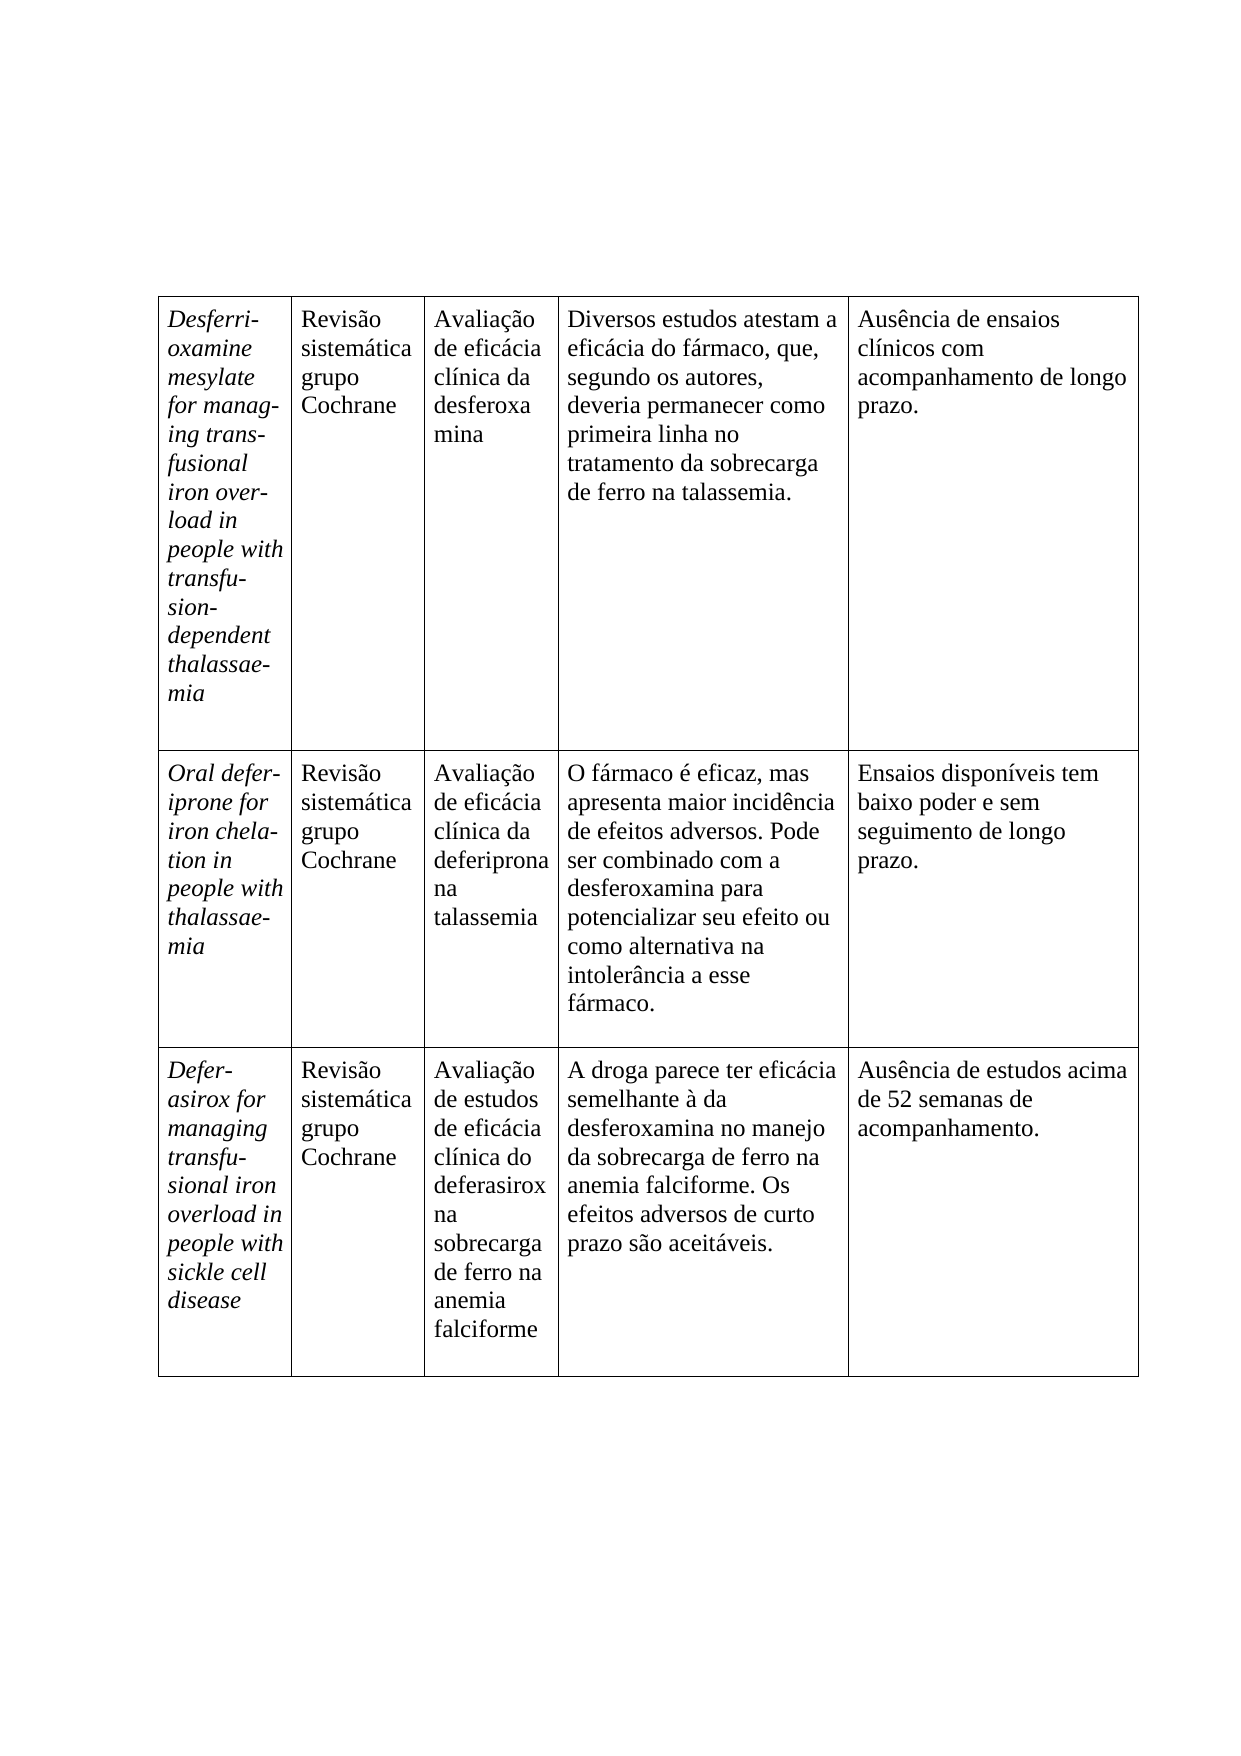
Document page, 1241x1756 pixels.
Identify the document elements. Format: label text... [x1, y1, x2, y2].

table_cell Avaliação de estudos de eficácia clínica do deferasirox na sobrecarga de ferro na anemia falciforme [425, 1048, 558, 1376]
table_cell O fármaco é eficaz, mas apresenta maior incidência de efeitos adversos. Pode ser combinado com a desferoxamina para potencializar seu efeito ou como alternativa na intolerância a esse fármaco. [559, 751, 848, 1047]
table_cell Defer- asirox for managing transfu- sional iron overload in people with sickle cell disease [159, 1048, 291, 1376]
table_cell Ausência de estudos acima de 52 semanas de acompanhamento. [849, 1048, 1138, 1376]
table_cell A droga parece ter eficácia semelhante à da desferoxamina no manejo da sobrecarga de ferro na anemia falciforme. Os efeitos adversos de curto prazo são aceitáveis. [559, 1048, 848, 1376]
table_cell Ensaios disponíveis tem baixo poder e sem seguimento de longo prazo. [849, 751, 1138, 1047]
table_header Diversos estudos atestam a eficácia do fármaco, que, segundo os autores, deveria permanecer como primeira linha no tratamento da sobrecarga de ferro na talassemia. [559, 297, 848, 749]
table_header Ausência de ensaios clínicos com acompanhamento de longo prazo. [849, 297, 1138, 749]
table_header Avaliação de eficácia clínica da desferoxa mina [425, 297, 558, 749]
table_cell Revisão sistemática grupo Cochrane [292, 751, 424, 1047]
table_cell Oral defer- iprone for iron chela- tion in people with thalassae- mia [159, 751, 291, 1047]
table_header Revisão sistemática grupo Cochrane [292, 297, 424, 749]
table_header Desferri- oxamine mesylate for manag- ing trans- fusional iron over- load in people with transfu- sion- dependent thalassae- mia [159, 297, 291, 749]
table_cell Revisão sistemática grupo Cochrane [292, 1048, 424, 1376]
table_cell Avaliação de eficácia clínica da deferiprona na talassemia [425, 751, 558, 1047]
